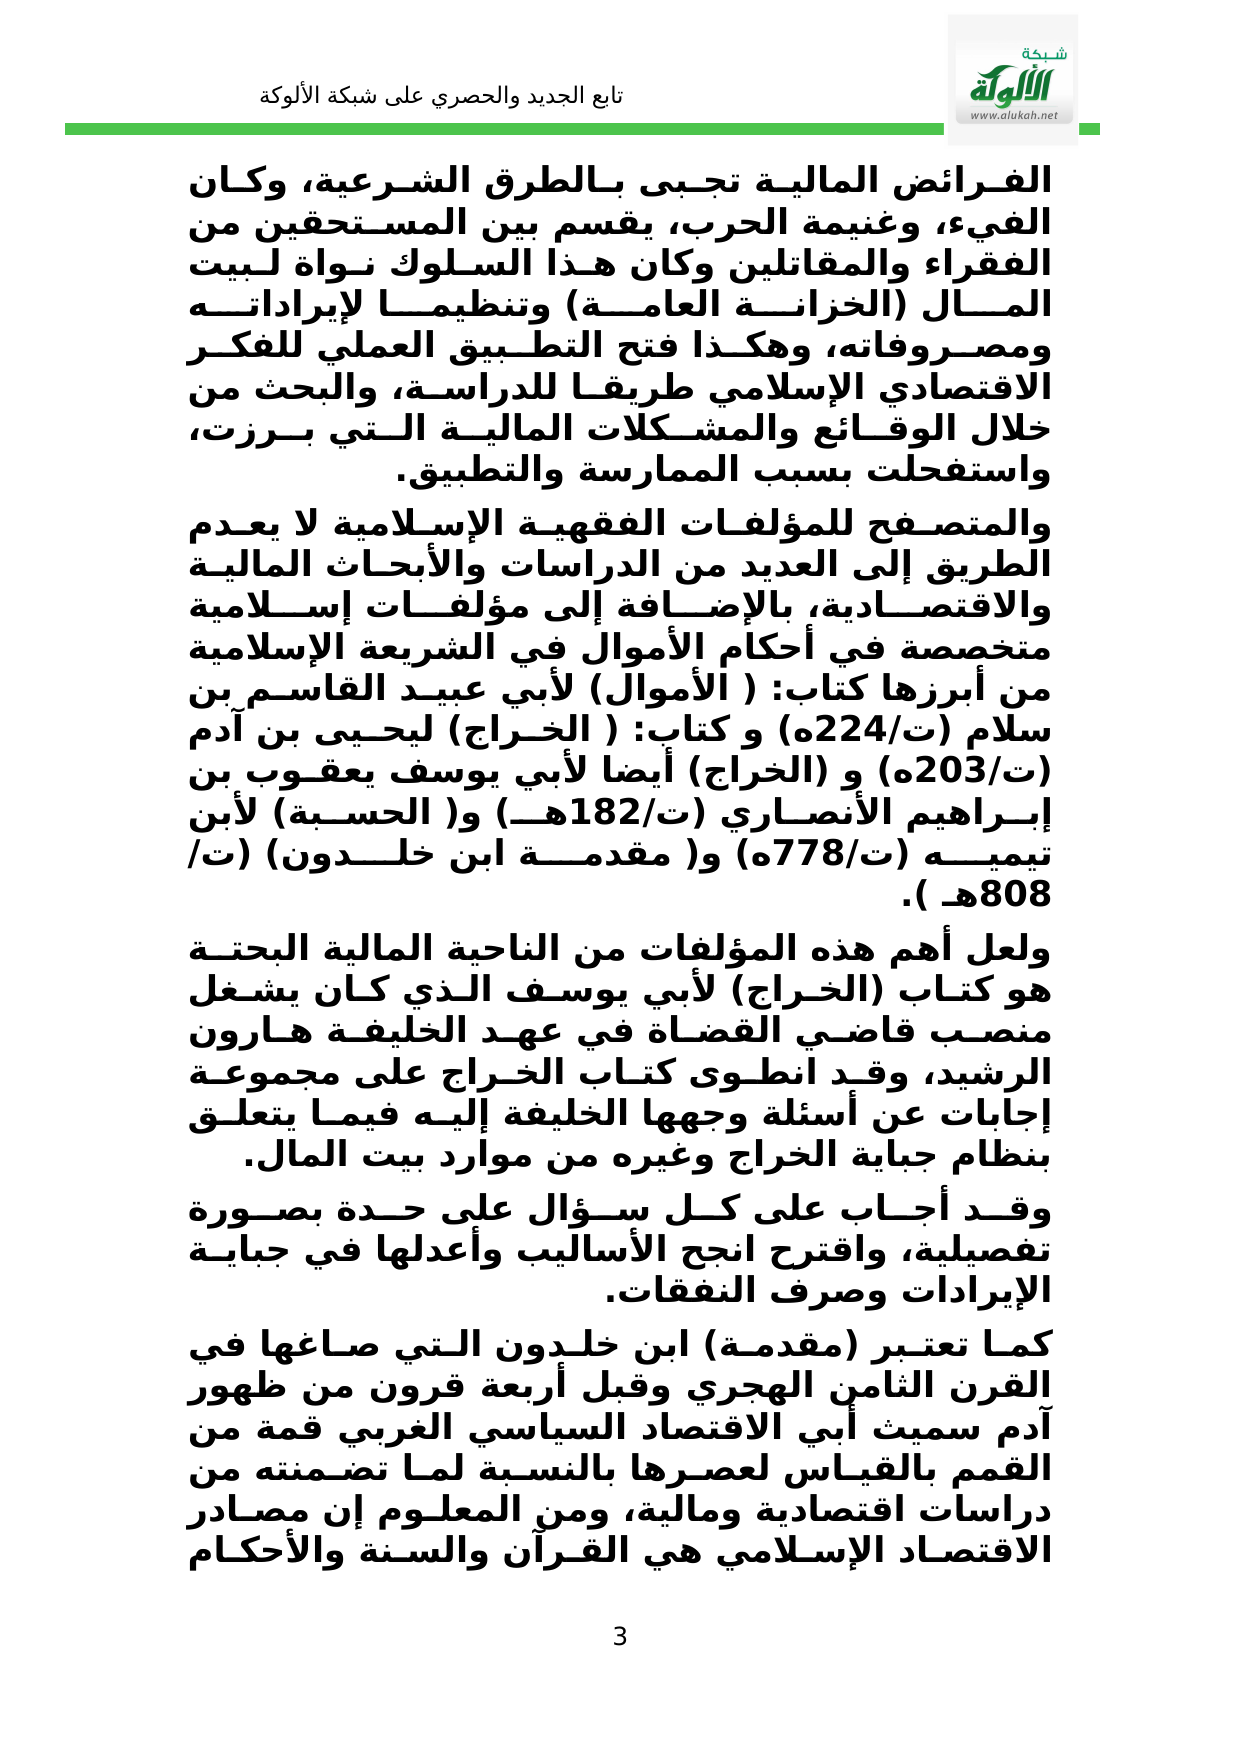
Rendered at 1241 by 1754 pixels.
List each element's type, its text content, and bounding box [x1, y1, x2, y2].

text والمتصفح للمؤلفات الفقهية الإسلامية لا يعدم الطريق إلى العديد من الدراسات والأبحاث المالية والاقتصادية، بالإضافة إلى مؤلفات إسلامية متخصصة في أحكام الأموال في الشريعة الإسلامية من أبرزها كتاب: ( الأموال) لأبي عبيد القاسم بن سلام (ت/224ه) و كتاب: ( الخراج) ليحيى بن آدم (ت/203ه) و (الخراج) أيضا لأبي يوسف يعقوب بن إبراهيم الأنصاري (ت/182هـ) و( الحسبة) لأبن تيميه (ت/778ه) و( مقدمة ابن خلدون) (ت/808هـ ). [187, 502, 1053, 915]
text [187, 1324, 1053, 1571]
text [187, 160, 1053, 490]
text وقد أجاب على كل سؤال على حدة بصورة تفصيلية، واقترح انجح الأساليب وأعدلها في جباية الإيرادات وصرف النفقات. [187, 1187, 1053, 1311]
text ولعل أهم هذه المؤلفات من الناحية المالية البحتة هو كتاب (الخراج) لأبي يوسف الذي كان يشغل منصب قاضي القضاة في عهد الخليفة هارون الرشيد، وقد انطوى كتاب الخراج على مجموعة إجابات عن أسئلة وجهها الخليفة إليه فيما يتعلق بنظام جباية الخراج وغيره من موارد بيت المال. [187, 927, 1053, 1175]
